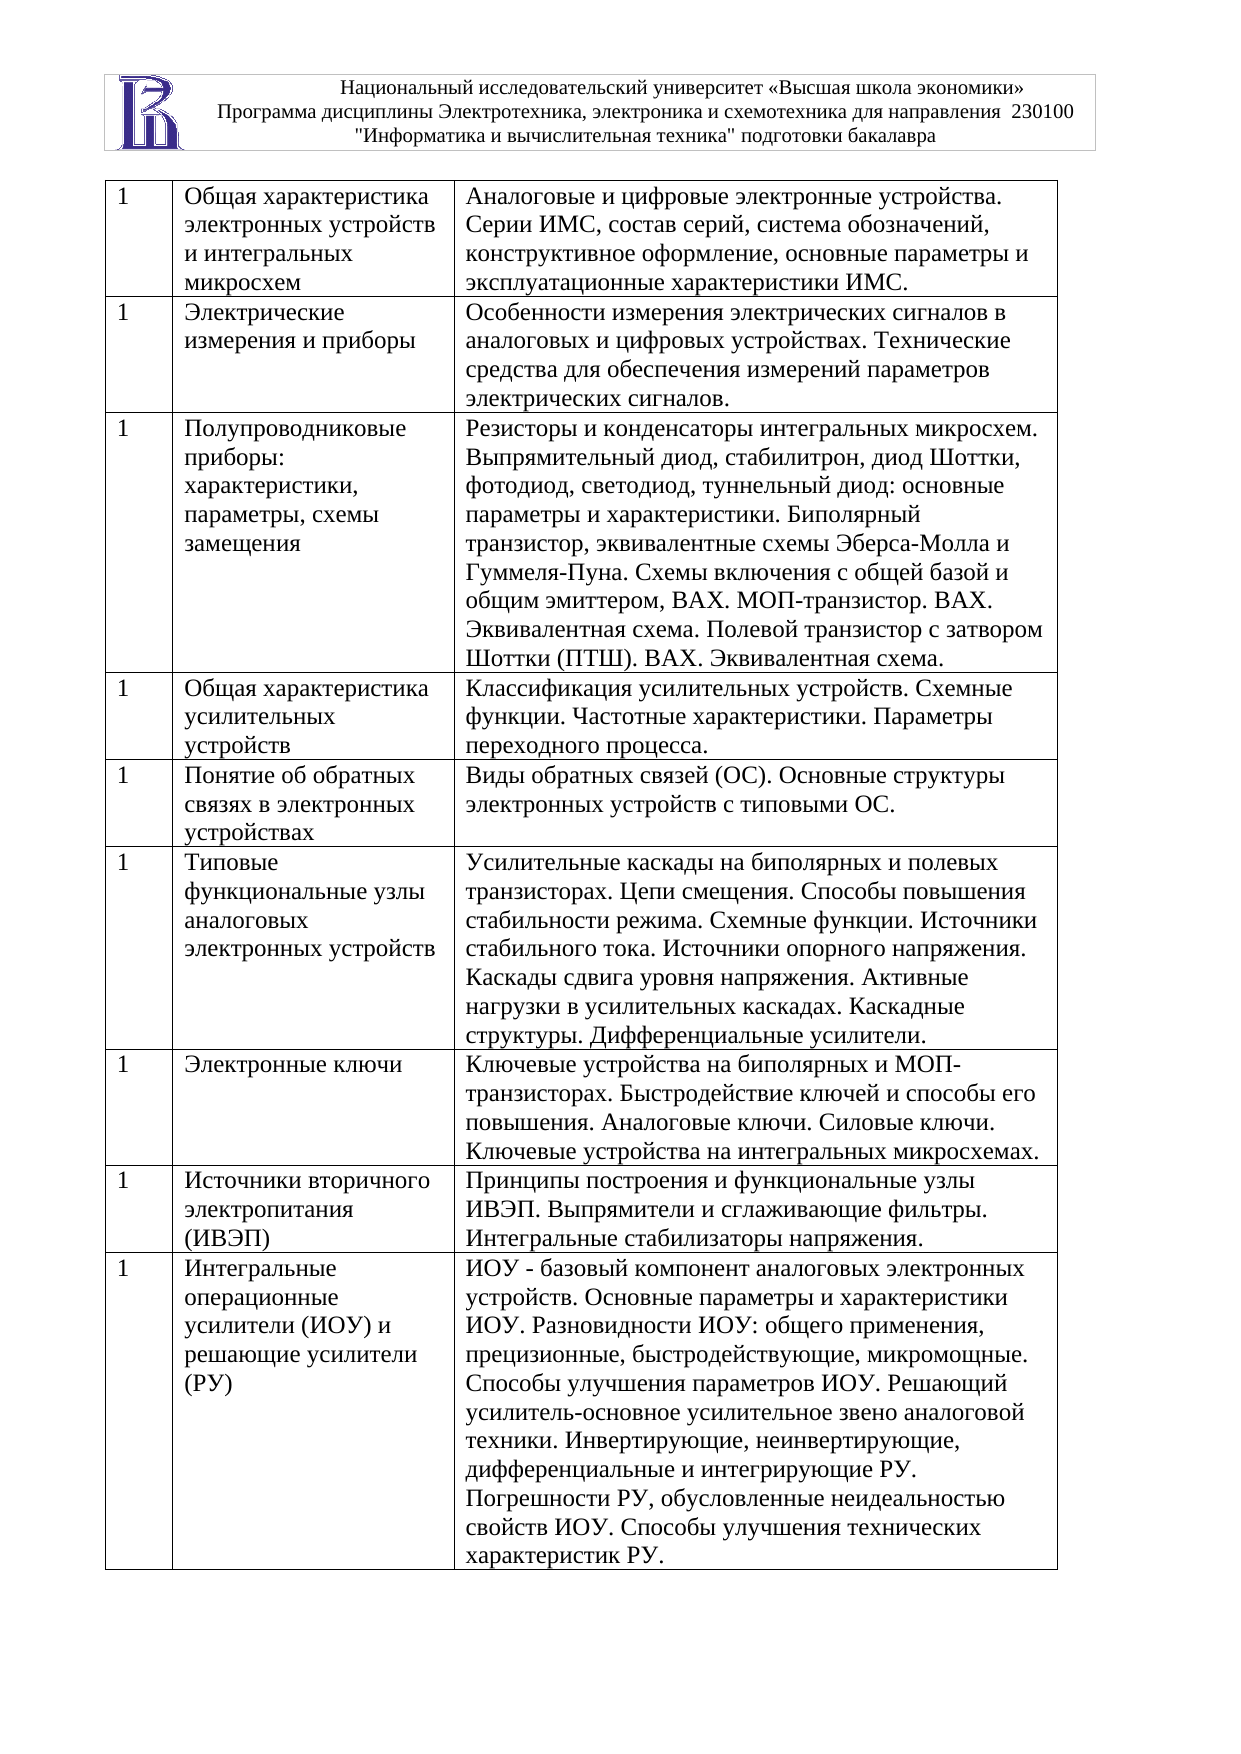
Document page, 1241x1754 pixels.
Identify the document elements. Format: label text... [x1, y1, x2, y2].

table_cell Особенности измерения электрических сигналов в аналоговых и цифровых устройствах. Технические средства для обеспечения измерений параметров электрических сигналов. [455, 297, 1057, 412]
table_cell [106, 1050, 172, 1164]
table_cell Электрические измерения и приборы [173, 297, 454, 412]
table_cell Усилительные каскады на биполярных и полевых транзисторах. Цепи смещения. Способы повышения стабильности режима. Схемные функции. Источники стабильного тока. Источники опорного напряжения. Каскады сдвига уровня напряжения. Активные нагрузки в усилительных каскадах. Каскадные структуры. Дифференциальные усилители. [455, 847, 1057, 1048]
table_cell [106, 673, 172, 759]
table_cell Полупроводниковые приборы: характеристики, параметры, схемы замещения [173, 413, 454, 672]
table_cell Общая характеристика усилительных устройств [173, 673, 454, 759]
table_cell [106, 1166, 172, 1252]
table_cell [106, 1253, 172, 1569]
table_cell [106, 413, 172, 672]
table_cell Понятие об обратных связях в электронных устройствах [173, 760, 454, 846]
table_cell [106, 847, 172, 1048]
table_cell Аналоговые и цифровые электронные устройства. Серии ИМС, состав серий, система обозначений, конструктивное оформление, основные параметры и эксплуатационные характеристики ИМС. [455, 181, 1057, 296]
table_cell Электронные ключи [173, 1050, 454, 1164]
table_cell Общая характеристика электронных устройств и интегральных микросхем [173, 181, 454, 296]
table_cell Типовые функциональные узлы аналоговых электронных устройств [173, 847, 454, 1048]
table_cell [106, 297, 172, 412]
picture [115, 75, 185, 150]
table_cell Ключевые устройства на биполярных и МОП-транзисторах. Быстродействие ключей и способы его повышения. Аналоговые ключи. Силовые ключи. Ключевые устройства на интегральных микросхемах. [455, 1050, 1057, 1164]
table_cell Виды обратных связей (ОС). Основные структуры электронных устройств с типовыми ОС. [455, 760, 1057, 846]
table_cell Интегральные операционные усилители (ИОУ) и решающие усилители (РУ) [173, 1253, 454, 1569]
table_cell Классификация усилительных устройств. Схемные функции. Частотные характеристики. Параметры переходного процесса. [455, 673, 1057, 759]
table_cell Резисторы и конденсаторы интегральных микросхем. Выпрямительный диод, стабилитрон, диод Шоттки, фотодиод, светодиод, туннельный диод: основные параметры и характеристики. Биполярный транзистор, эквивалентные схемы Эберса-Молла и Гуммеля-Пуна. Схемы включения с общей базой и общим эмиттером, ВАХ. МОП-транзистор. ВАХ. Эквивалентная схема. Полевой транзистор с затвором Шоттки (ПТШ). ВАХ. Эквивалентная схема. [455, 413, 1057, 672]
table_cell Источники вторичного электропитания (ИВЭП) [173, 1166, 454, 1252]
table_cell [106, 760, 172, 846]
table_cell [106, 181, 172, 296]
table_cell Принципы построения и функциональные узлы ИВЭП. Выпрямители и сглаживающие фильтры. Интегральные стабилизаторы напряжения. [455, 1166, 1057, 1252]
table_cell ИОУ - базовый компонент аналоговых электронных устройств. Основные параметры и характеристики ИОУ. Разновидности ИОУ: общего применения, прецизионные, быстродействующие, микромощные. Способы улучшения параметров ИОУ. Решающий усилитель-основное усилительное звено аналоговой техники. Инвертирующие, неинвертирующие, дифференциальные и интегрирующие РУ. Погрешности РУ, обусловленные неидеальностью свойств ИОУ. Способы улучшения технических характеристик РУ. [455, 1253, 1057, 1569]
